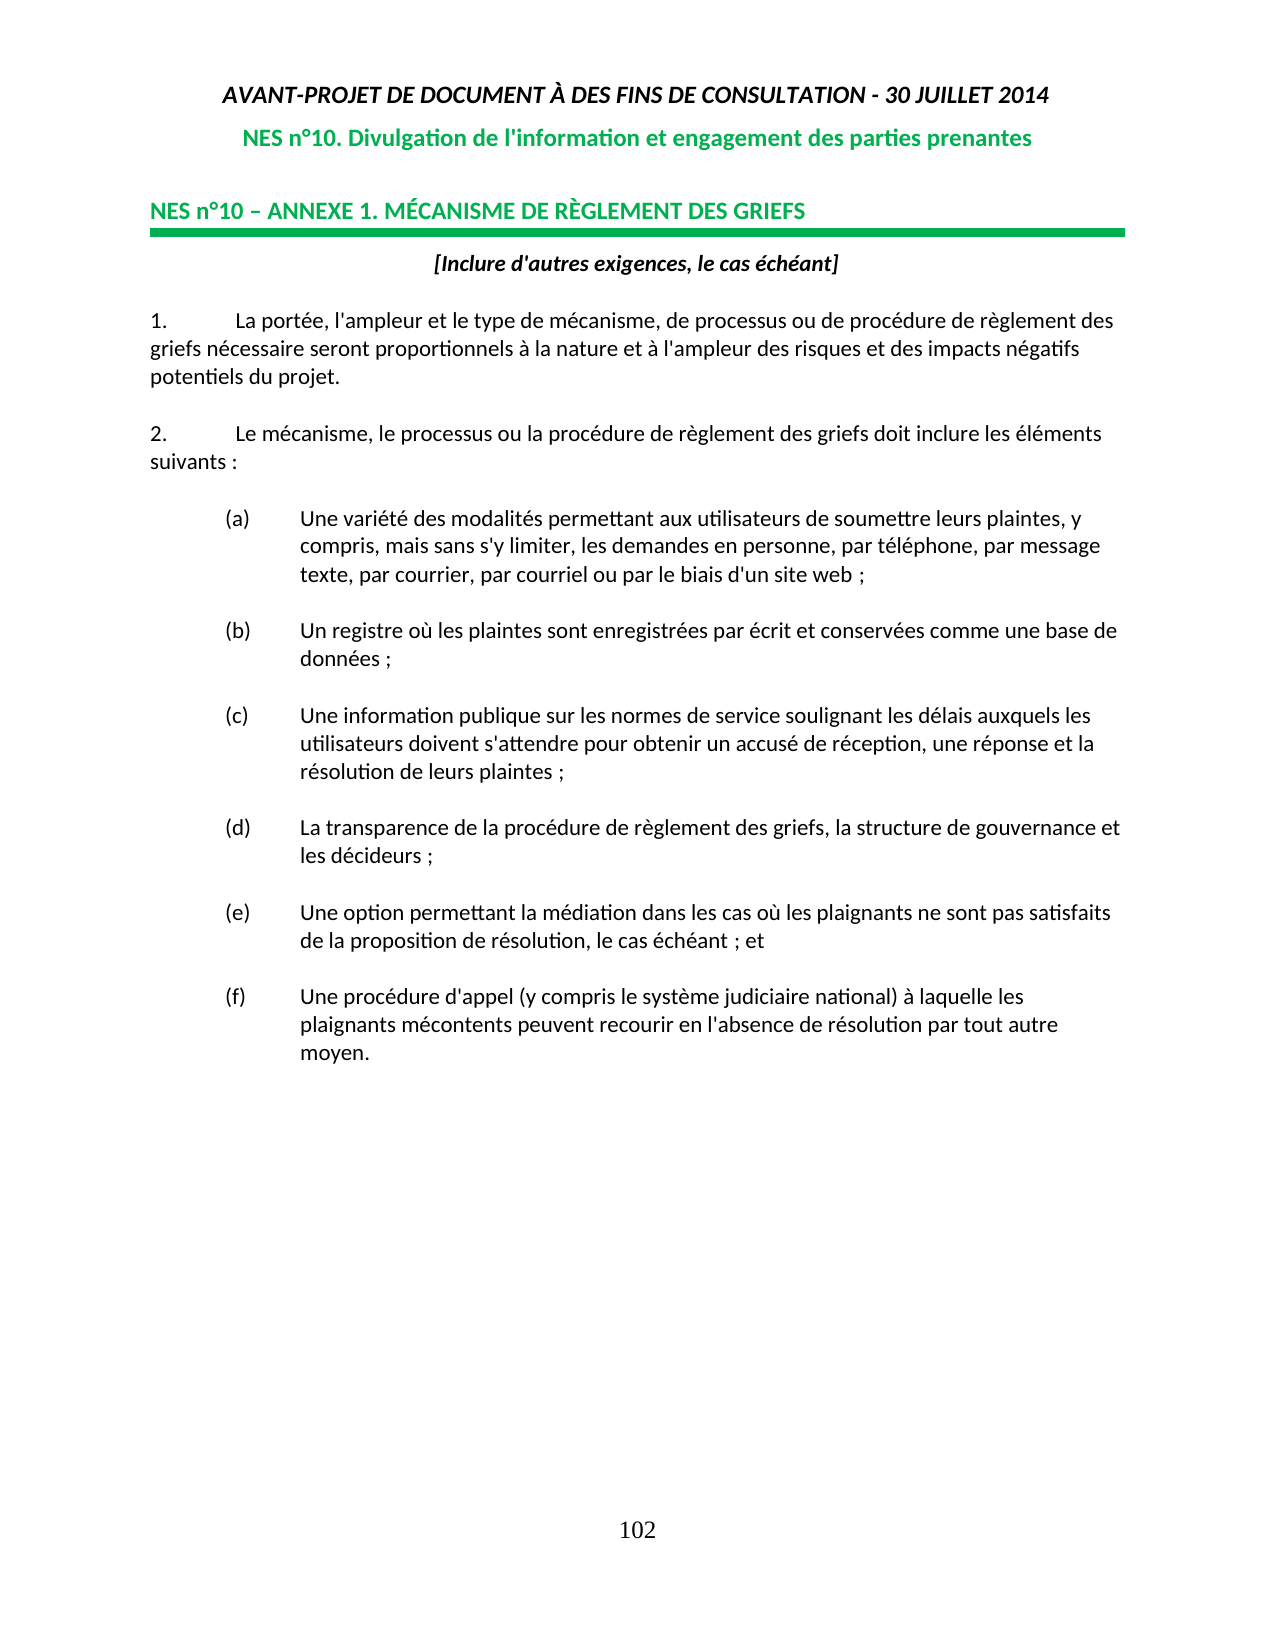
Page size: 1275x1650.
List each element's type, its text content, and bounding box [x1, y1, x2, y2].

subtitle NES n°10 – ANNEXE 1. MÉCANISME DE RÈGLEMENT DES GRIEFS [150, 195, 1125, 228]
list Une variété des modalités permettant aux utilisateurs de soumettre leurs plaintes, y compris, mais sans s'y limiter, les demandes en personne, par téléphone, par message texte, par courrier, par courriel ou par le biais d'un site web ; [225, 504, 1125, 588]
list Un registre où les plaintes sont enregistrées par écrit et conservées comme une base de données ; [225, 616, 1125, 672]
list La portée, l'ampleur et le type de mécanisme, de processus ou de procédure de règlement des griefs nécessaire seront proportionnels à la nature et à l'ampleur des risques et des impacts négatifs potentiels du projet. [150, 306, 1125, 390]
list Le mécanisme, le processus ou la procédure de règlement des griefs doit inclure les éléments suivants : [150, 419, 1125, 475]
list Une option permettant la médiation dans les cas où les plaignants ne sont pas satisfaits de la proposition de résolution, le cas échéant ; et [225, 898, 1125, 954]
list La transparence de la procédure de règlement des griefs, la structure de gouvernance et les décideurs ; [225, 813, 1125, 869]
subtitle [Inclure d'autres exigences, le cas échéant] [150, 249, 1125, 278]
list Une procédure d'appel (y compris le système judiciaire national) à laquelle les plaignants mécontents peuvent recourir en l'absence de résolution par tout autre moyen. [225, 982, 1125, 1066]
list Une information publique sur les normes de service soulignant les délais auxquels les utilisateurs doivent s'attendre pour obtenir un accusé de réception, une réponse et la résolution de leurs plaintes ; [225, 701, 1125, 785]
